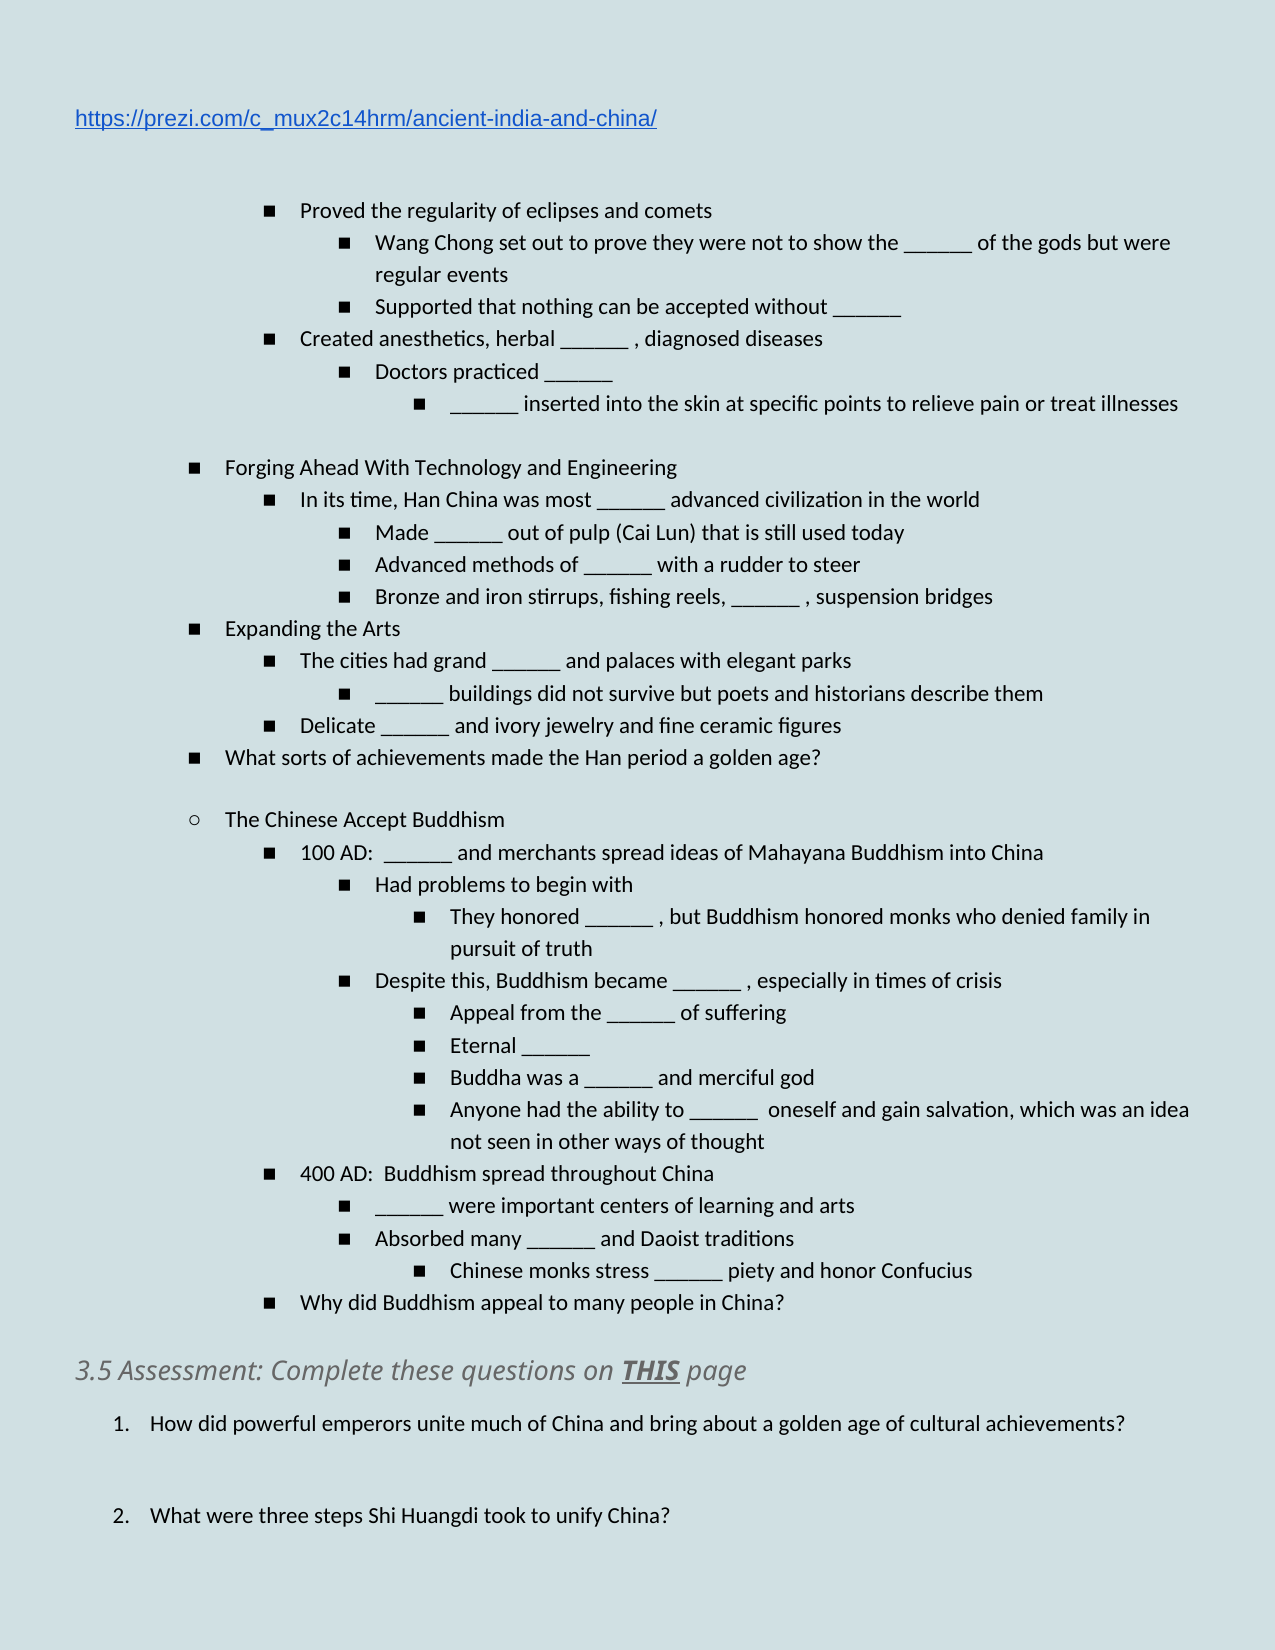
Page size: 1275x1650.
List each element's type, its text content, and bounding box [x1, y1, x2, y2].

list The Chinese Accept Buddhism [187, 805, 1200, 833]
list Bronze and iron stirrups, fishing reels, ______ , suspension bridges [337, 582, 1200, 610]
list Advanced methods of ______ with a rudder to steer [337, 550, 1200, 578]
list Expanding the Arts [187, 614, 1200, 642]
list Wang Chong set out to prove they were not to show the ______ of the gods but were regular events [337, 228, 1200, 288]
list Created anesthetics, herbal ______ , diagnosed diseases [262, 324, 1200, 353]
list Why did Buddhism appeal to many people in China? [262, 1288, 1200, 1316]
list Doctors practiced ______ [337, 357, 1200, 385]
list ______ inserted into the skin at specific points to relieve pain or treat illnesses [412, 389, 1200, 449]
list Eternal ______ [412, 1031, 1200, 1059]
list Delicate ______ and ivory jewelry and fine ceramic figures [262, 711, 1200, 739]
list They honored ______ , but Buddhism honored monks who denied family in pursuit of truth [412, 902, 1200, 962]
list In its time, Han China was most ______ advanced civilization in the world [262, 486, 1200, 513]
list Appeal from the ______ of suffering [412, 998, 1200, 1027]
list Despite this, Buddhism became ______ , especially in times of crisis [337, 966, 1200, 994]
list Chinese monks stress ______ piety and honor Confucius [412, 1256, 1200, 1284]
list Absorbed many ______ and Daoist traditions [337, 1224, 1200, 1252]
list ______ buildings did not survive but poets and historians describe them [337, 679, 1200, 707]
list Buddha was a ______ and merciful god [412, 1063, 1200, 1091]
list Forging Ahead With Technology and Engineering [187, 453, 1200, 481]
list 400 AD: Buddhism spread throughout China [262, 1159, 1200, 1187]
list Had problems to begin with [337, 870, 1200, 898]
list Made ______ out of pulp (Cai Lun) that is still used today [337, 518, 1200, 546]
list What were three steps Shi Huangdi took to unify China? [112, 1501, 1200, 1529]
list Anyone had the ability to ______ oneself and gain salvation, which was an idea not seen in other ways of thought [412, 1095, 1200, 1155]
list ______ were important centers of learning and arts [337, 1192, 1200, 1220]
list Supported that nothing can be accepted without ______ [337, 292, 1200, 320]
list Proved the regularity of eclipses and comets [262, 196, 1200, 224]
list How did powerful emperors unite much of China and bring about a golden age of cultural achievements? [112, 1409, 1200, 1437]
list 100 AD: ______ and merchants spread ideas of Mahayana Buddhism into China [262, 838, 1200, 866]
list The cities had grand ______ and palaces with elegant parks [262, 646, 1200, 674]
subtitle 3.5 Assessment: Complete these questions on THIS page [75, 1351, 1200, 1388]
list What sorts of achievements made the Han period a golden age? [187, 743, 1200, 771]
